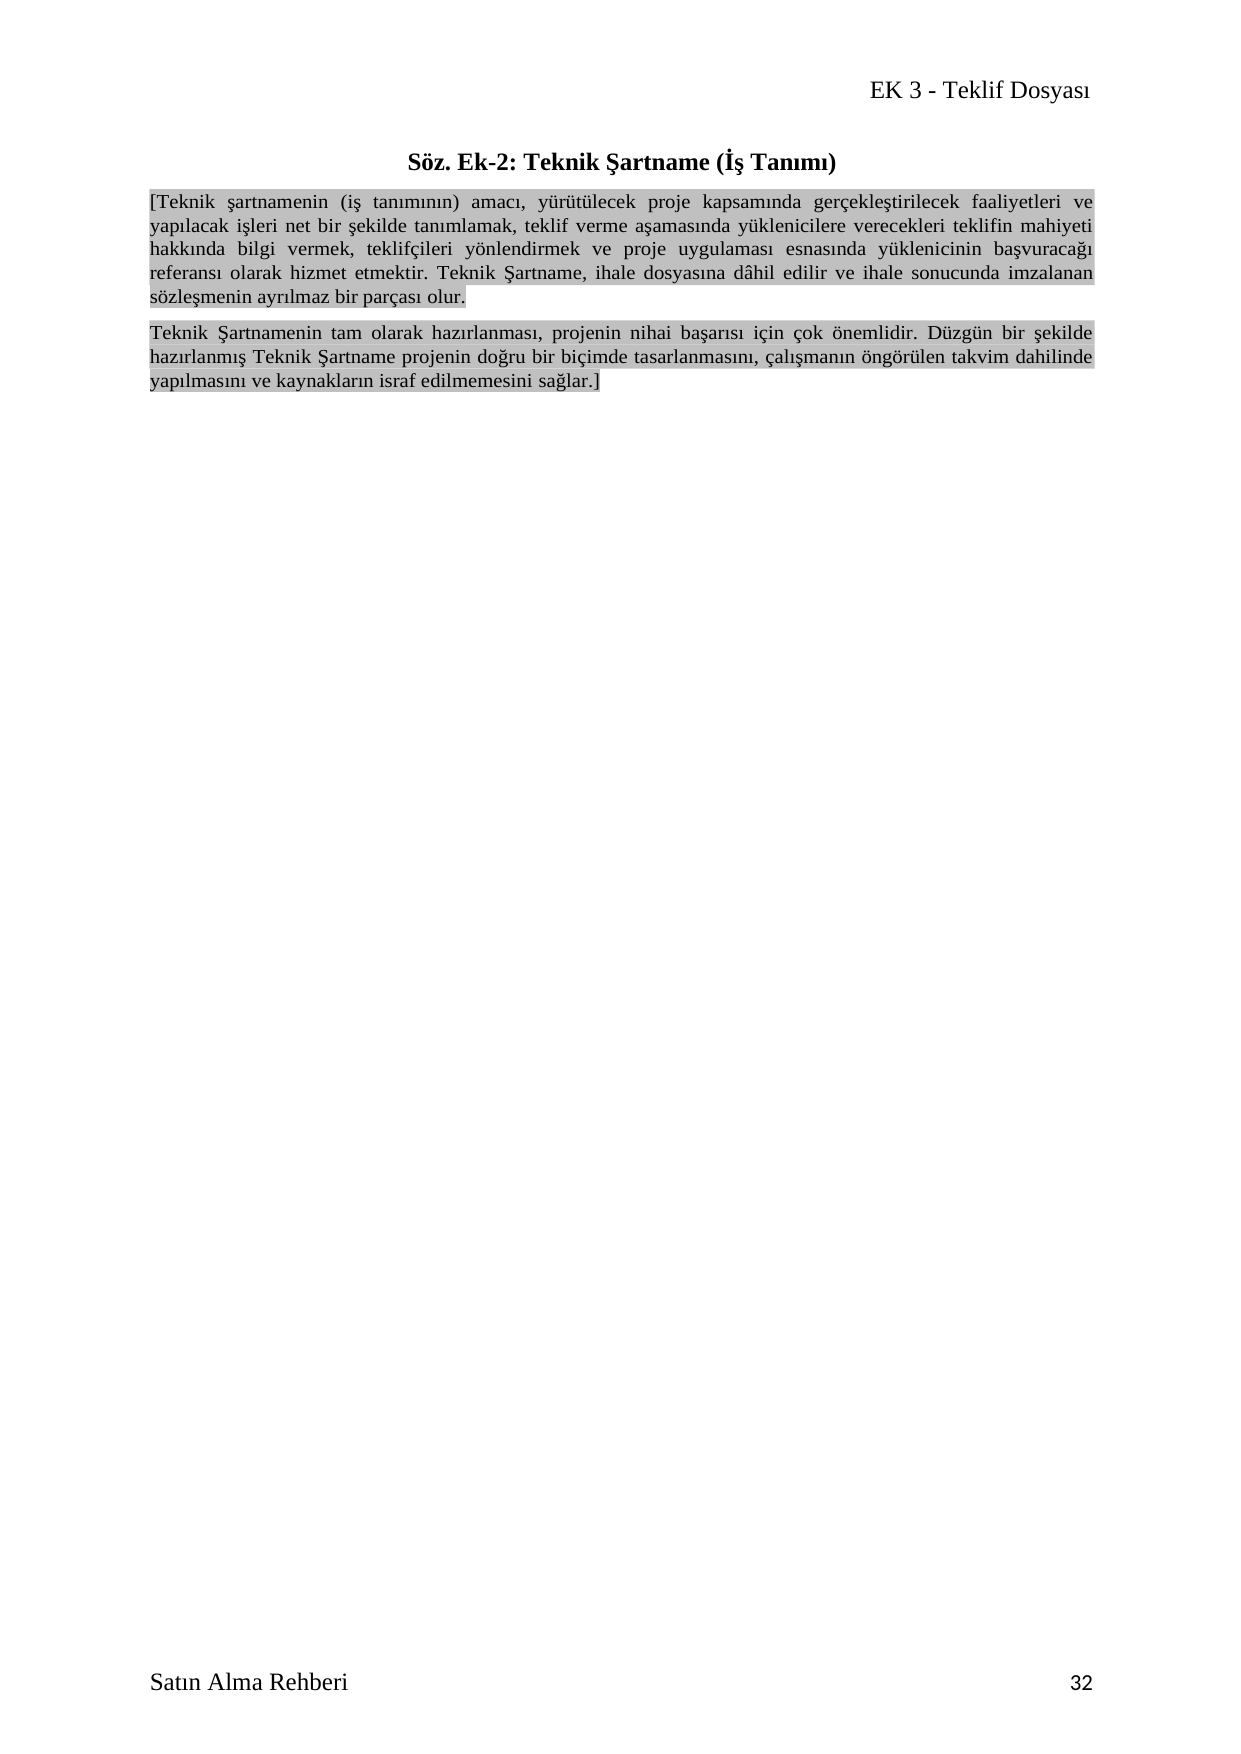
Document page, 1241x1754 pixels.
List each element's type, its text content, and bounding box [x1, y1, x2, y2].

subtitle Söz. Ek-2: Teknik Şartname (İş Tanımı) [407, 147, 1094, 176]
text [Teknik şartnamenin (iş tanımının) amacı, yürütülecek proje kapsamında gerçekleştirilecek faaliyetleri ve yapılacak işleri net bir şekilde tanımlamak, teklif verme aşamasında yüklenicilere verecekleri teklifin mahiyeti hakkında bilgi vermek, teklifçileri yönlendirmek ve proje uygulaması esnasında yüklenicinin başvuracağı referansı olarak hizmet etmektir. Teknik Şartname, ihale dosyasına dâhil edilir ve ihale sonucunda imzalanan sözleşmenin ayrılmaz bir parçası olur. [149, 190, 1094, 308]
text Teknik Şartnamenin tam olarak hazırlanması, projenin nihai başarısı için çok önemlidir. Düzgün bir şekilde hazırlanmış Teknik Şartname projenin doğru bir biçimde tasarlanmasını, çalışmanın öngörülen takvim dahilinde yapılmasını ve kaynakların israf edilmemesini sağlar.] [149, 321, 1094, 392]
